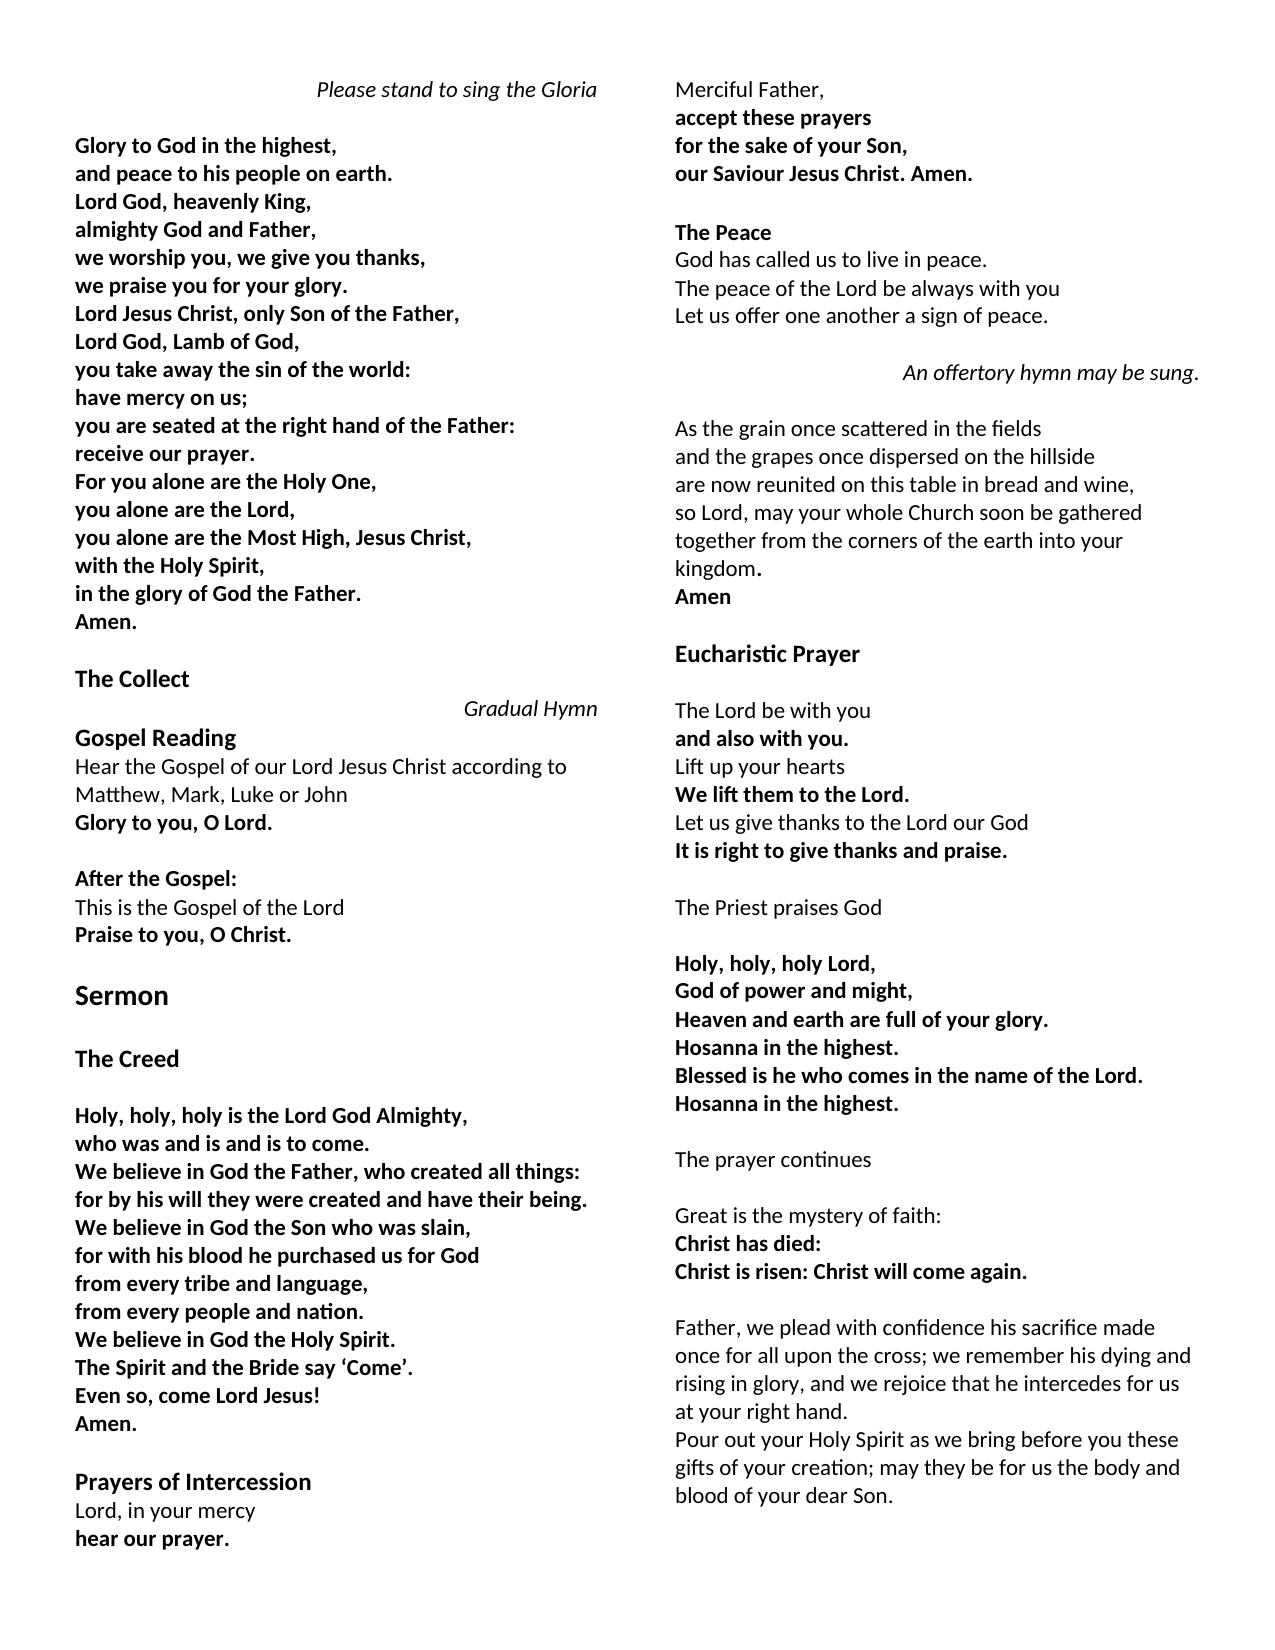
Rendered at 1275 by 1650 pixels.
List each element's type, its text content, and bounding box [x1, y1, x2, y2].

text As the grain once scattered in the fields [675, 414, 1200, 442]
text The Peace [675, 218, 1200, 246]
text Holy, holy, holy Lord, [675, 949, 1200, 977]
text for the sake of your Son, [675, 131, 1200, 159]
text The prayer continues [675, 1145, 1200, 1173]
text hear our prayer. [75, 1524, 600, 1552]
text and the grapes once dispersed on the hillside [675, 442, 1200, 470]
text God of power and might, [675, 977, 1200, 1005]
text Lord, in your mercy [75, 1496, 600, 1524]
text The Priest praises God [675, 893, 1200, 921]
text For you alone are the Holy One, [75, 467, 600, 495]
text so Lord, may your whole Church soon be gathered together from the corners of the earth into your kingdom. [675, 498, 1200, 582]
text Christ is risen: Christ will come again. [675, 1257, 1200, 1285]
text Glory to you, O Lord. [75, 808, 600, 837]
text This is the Gospel of the Lord [75, 893, 600, 921]
text The peace of the Lord be always with you [675, 274, 1200, 302]
text you alone are the Most High, Jesus Christ, [75, 523, 600, 551]
text and peace to his people on earth. [75, 159, 600, 187]
text from every tribe and language, [75, 1269, 600, 1297]
text have mercy on us; [75, 383, 600, 411]
text Father, we plead with confidence his sacrifice made once for all upon the cross; we remember his dying and rising in glory, and we rejoice that he intercedes for us at your right hand. [675, 1313, 1200, 1425]
text who was and is and is to come. [75, 1129, 600, 1157]
text The Creed [75, 1043, 600, 1073]
text Prayers of Intercession [75, 1466, 600, 1496]
text we praise you for your glory. [75, 271, 600, 299]
text The Lord be with you [675, 696, 1200, 724]
text Hosanna in the highest. [675, 1089, 1200, 1117]
text you take away the sin of the world: [75, 355, 600, 383]
text Great is the mystery of faith: [675, 1201, 1200, 1229]
text Merciful Father, [675, 75, 1200, 103]
text accept these prayers [675, 103, 1200, 131]
text Even so, come Lord Jesus! [75, 1382, 600, 1409]
text We lift them to the Lord. [675, 781, 1200, 808]
text and also with you. [675, 724, 1200, 752]
text Amen. [75, 607, 600, 635]
text Blessed is he who comes in the name of the Lord. [675, 1061, 1200, 1089]
text Christ has died: [675, 1229, 1200, 1257]
text Eucharistic Prayer [675, 638, 1200, 668]
text with the Holy Spirit, [75, 551, 600, 579]
text The Spirit and the Bride say ‘Come’. [75, 1353, 600, 1382]
text almighty God and Father, [75, 215, 600, 243]
text Glory to God in the highest, [75, 131, 600, 159]
text Lord Jesus Christ, only Son of the Father, [75, 299, 600, 327]
text Pour out your Holy Spirit as we bring before you these gifts of your creation; may they be for us the body and blood of your dear Son. [675, 1425, 1200, 1509]
text Lift up your hearts [675, 752, 1200, 781]
text in the glory of God the Father. [75, 579, 600, 607]
text you alone are the Lord, [75, 495, 600, 523]
text Hosanna in the highest. [675, 1033, 1200, 1061]
text Lord God, Lamb of God, [75, 327, 600, 355]
text are now reunited on this table in bread and wine, [675, 470, 1200, 498]
text It is right to give thanks and praise. [675, 837, 1200, 864]
text receive our prayer. [75, 439, 600, 467]
text We believe in God the Son who was slain, [75, 1213, 600, 1241]
text our Saviour Jesus Christ. Amen. [675, 159, 1200, 187]
text Hear the Gospel of our Lord Jesus Christ according to Matthew, Mark, Luke or John [75, 752, 600, 808]
text from every people and nation. [75, 1297, 600, 1326]
text Let us give thanks to the Lord our God [675, 808, 1200, 837]
text we worship you, we give you thanks, [75, 243, 600, 271]
text An offertory hymn may be sung. [675, 358, 1200, 386]
text We believe in God the Holy Spirit. [75, 1326, 600, 1353]
text Heaven and earth are full of your glory. [675, 1005, 1200, 1033]
text Holy, holy, holy is the Lord God Almighty, [75, 1101, 600, 1129]
text Lord God, heavenly King, [75, 187, 600, 215]
text Gospel Reading [75, 722, 600, 752]
text We believe in God the Father, who created all things: for by his will they were created and have their being. [75, 1157, 600, 1213]
text Sermon [75, 977, 600, 1012]
text Please stand to sing the Gloria [75, 75, 600, 103]
text The Collect [75, 663, 600, 694]
text Amen [675, 582, 1200, 610]
text Amen. [75, 1409, 600, 1438]
text Let us offer one another a sign of peace. [675, 302, 1200, 330]
text for with his blood he purchased us for God [75, 1241, 600, 1269]
text After the Gospel: [75, 864, 600, 893]
text God has called us to live in peace. [675, 246, 1200, 274]
text Gradual Hymn [75, 694, 600, 722]
text Praise to you, O Christ. [75, 921, 600, 949]
text you are seated at the right hand of the Father: [75, 411, 600, 439]
